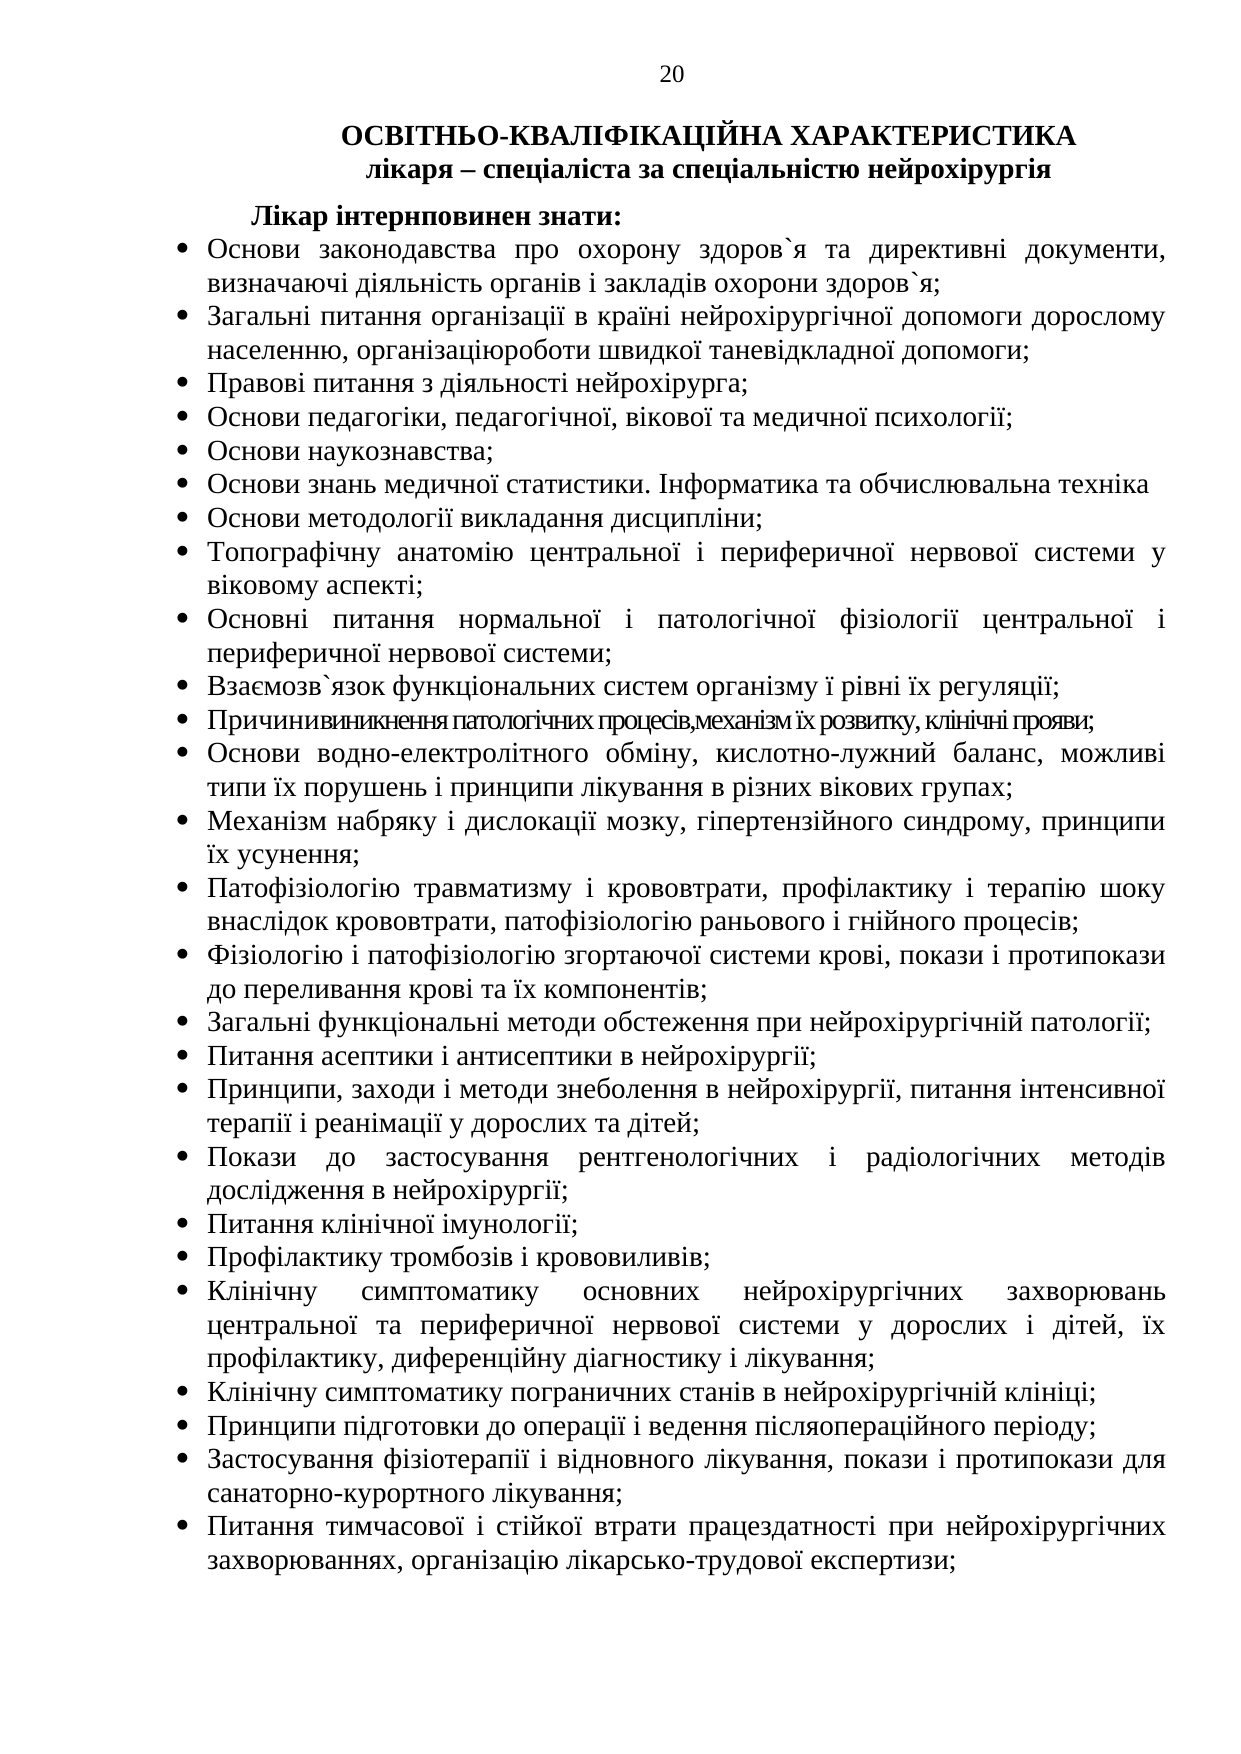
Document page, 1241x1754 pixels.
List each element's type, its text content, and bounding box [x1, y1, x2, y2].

list Основи педагогіки, педагогічної, вікової та медичної психології; [177, 399, 1167, 433]
list Покази до застосування рентгенологічних і радіологічних методів дослідження в нейрохірургії; [177, 1139, 1167, 1206]
list Взаємозв`язок функціональних систем організму ї рівні їх регуляції; [177, 668, 1167, 702]
text Лікар інтернповинен знати: [177, 198, 1167, 231]
list Клінічну симптоматику основних нейрохірургічних захворювань центральної та периферичної нервової системи у дорослих і дітей, їх профілактику, диференційну діагностику і лікування; [177, 1273, 1167, 1374]
list Топографічну анатомію центральної і периферичної нервової системи у віковому аспекті; [177, 534, 1167, 601]
list Клінічну симптоматику пограничних станів в нейрохірургічній клініці; [177, 1374, 1167, 1408]
list Причинивиникнення патологічних процесів,механізм їх розвитку, клінічні прояви; [177, 702, 1167, 736]
text лікаря – спеціаліста за спеціальністю нейрохірургія [177, 152, 1167, 185]
list Принципи підготовки до операції і ведення післяопераційного періоду; [177, 1408, 1167, 1441]
list Питання клінічної імунології; [177, 1206, 1167, 1239]
list Застосування фізіотерапії і відновного лікування, покази і протипокази для санаторно-курортного лікування; [177, 1441, 1167, 1508]
list Основи водно-електролітного обміну, кислотно-лужний баланс, можливі типи їх порушень і принципи лікування в різних вікових групах; [177, 736, 1167, 803]
list Правові питання з діяльності нейрохірурга; [177, 366, 1167, 399]
list Основи методології викладання дисципліни; [177, 500, 1167, 534]
list Основи наукознавства; [177, 433, 1167, 467]
list Патофізіологію травматизму і крововтрати, профілактику і терапію шоку внаслідок крововтрати, патофізіологію раньового і гнійного процесів; [177, 870, 1167, 937]
list Принципи, заходи і методи знеболення в нейрохірургії, питання інтенсивної терапії і реанімації у дорослих та дітей; [177, 1072, 1167, 1139]
list Механізм набряку і дислокації мозку, гіпертензійного синдрому, принципи їх усунення; [177, 803, 1167, 870]
list Питання тимчасової і стійкої втрати працездатності при нейрохірургічних захворюваннях, організацію лікарсько-трудової експертизи; [177, 1508, 1167, 1576]
list Фізіологію і патофізіологію згортаючої системи крові, покази і протипокази до переливання крові та їх компонентів; [177, 937, 1167, 1004]
list Профілактику тромбозів і крововиливів; [177, 1239, 1167, 1273]
text ОСВІТНЬО-КВАЛІФІКАЦІЙНА ХАРАКТЕРИСТИКА [177, 118, 1167, 152]
list Загальні питання організації в країні нейрохірургічної допомоги дорослому населенню, організаціюроботи швидкої таневідкладної допомоги; [177, 298, 1167, 366]
list Основи знань медичної статистики. Інформатика та обчислювальна техніка [177, 467, 1167, 500]
list Питання асептики і антисептики в нейрохірургії; [177, 1038, 1167, 1072]
list Загальні функціональні методи обстеження при нейрохірургічній патології; [177, 1004, 1167, 1038]
list Основні питання нормальної і патологічної фізіології центральної і периферичної нервової системи; [177, 601, 1167, 668]
list Основи законодавства про охорону здоров`я та директивні документи, визначаючі діяльність органів і закладів охорони здоров`я; [177, 231, 1167, 298]
